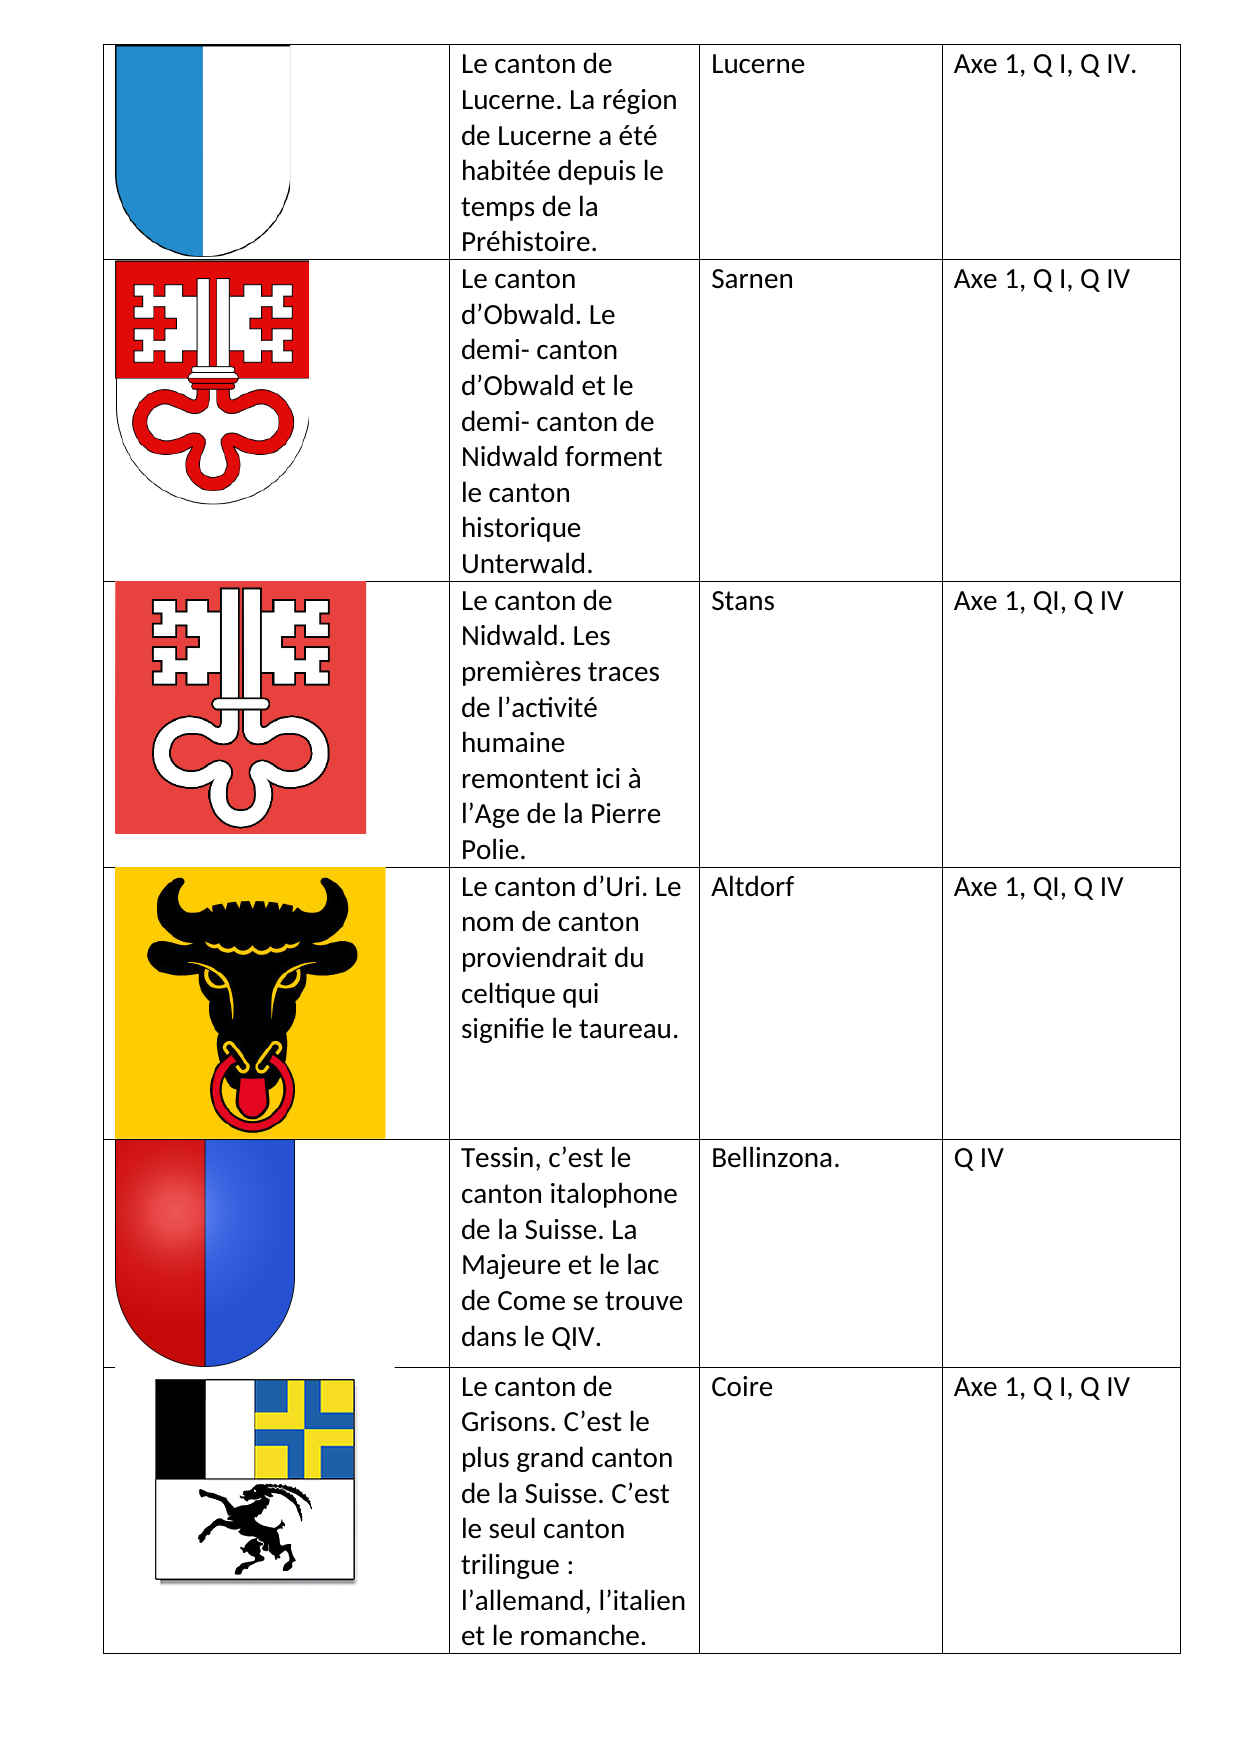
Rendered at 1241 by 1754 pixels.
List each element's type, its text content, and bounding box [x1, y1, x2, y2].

table_cell Sarnen [700, 260, 942, 581]
table_cell [104, 868, 115, 1138]
table_cell [386, 868, 449, 1138]
table_cell Le canton de Lucerne. La région de Lucerne a été habitée depuis le temps de la Préhistoire. [450, 45, 699, 259]
table_cell Le canton de Nidwald. Les premières traces de l’activité humaine remontent ici à l’Age de la Pierre Polie. [450, 582, 699, 867]
table_cell Axe 1, QI, Q IV [943, 868, 1180, 1138]
table_cell Stans [700, 582, 942, 867]
table_cell [104, 582, 449, 867]
table_cell Axe 1, Q I, Q IV [943, 260, 1180, 581]
picture [115, 45, 291, 257]
table_cell Axe 1, Q I, Q IV [943, 1368, 1180, 1653]
table_cell [104, 260, 449, 581]
table_cell Le canton d’Obwald. Le demi- canton d’Obwald et le demi- canton de Nidwald forment le canton historique Unterwald. [450, 260, 699, 581]
table_cell Axe 1, Q I, Q IV. [943, 45, 1180, 259]
table_cell Q IV [943, 1140, 1180, 1367]
picture [115, 581, 367, 834]
table_cell [104, 1140, 115, 1367]
table_cell Lucerne [700, 45, 942, 259]
table_cell Bellinzona. [700, 1140, 942, 1367]
table_cell Altdorf [700, 868, 942, 1138]
table_cell Le canton de Grisons. C’est le plus grand canton de la Suisse. C’est le seul canton trilingue : l’allemand, l’italien et le romanche. [450, 1368, 699, 1653]
table_cell Axe 1, QI, Q IV [943, 582, 1180, 867]
picture [115, 260, 309, 505]
table_cell [104, 45, 449, 259]
table_cell [104, 1368, 449, 1653]
table_cell Le canton d’Uri. Le nom de canton proviendrait du celtique qui signifie le taureau. [450, 868, 699, 1138]
picture [115, 867, 395, 1592]
table_cell Coire [700, 1368, 942, 1653]
table_cell [295, 1140, 449, 1367]
table_cell Tessin, c’est le canton italophone de la Suisse. La Majeure et le lac de Come se trouve dans le QIV. [450, 1140, 699, 1367]
